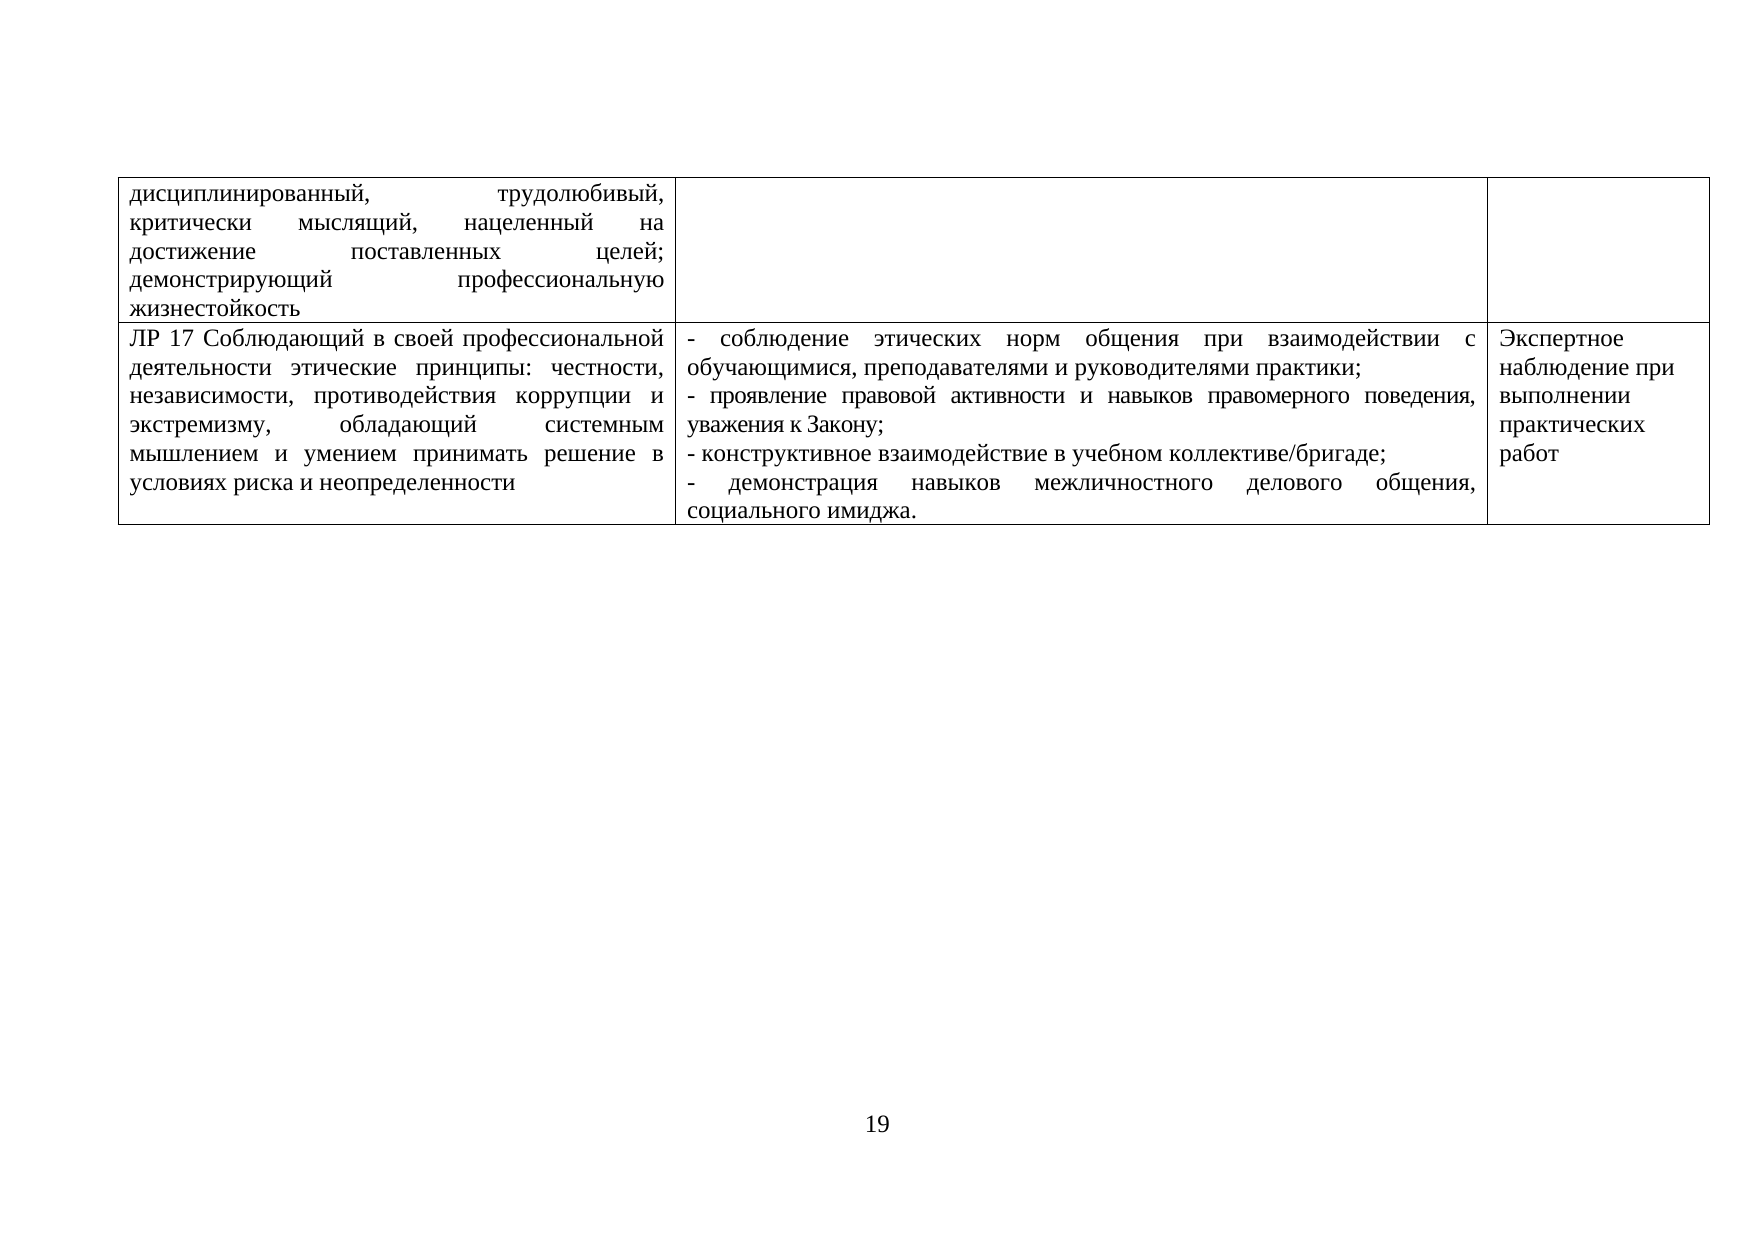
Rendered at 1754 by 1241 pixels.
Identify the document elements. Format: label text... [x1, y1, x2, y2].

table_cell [119, 178, 675, 322]
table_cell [1488, 178, 1709, 322]
table_cell - соблюдение этических норм общения при взаимодействии с обучающимися, преподавателями и руководителями практики; - проявление правовой активности и навыков правомерного поведения, уважения к Закону; - конструктивное взаимодействие в учебном коллективе/бригаде; - демонстрация навыков межличностного делового общения, социального имиджа. [676, 323, 1487, 524]
table_cell Экспертное наблюдение при выполнении практических работ [1488, 323, 1709, 524]
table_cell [676, 178, 1487, 322]
table_cell ЛР 17 Соблюдающий в своей профессиональной деятельности этические принципы: честности, независимости, противодействия коррупции и экстремизму, обладающий системным мышлением и умением принимать решение в условиях риска и неопределенности [119, 323, 675, 524]
